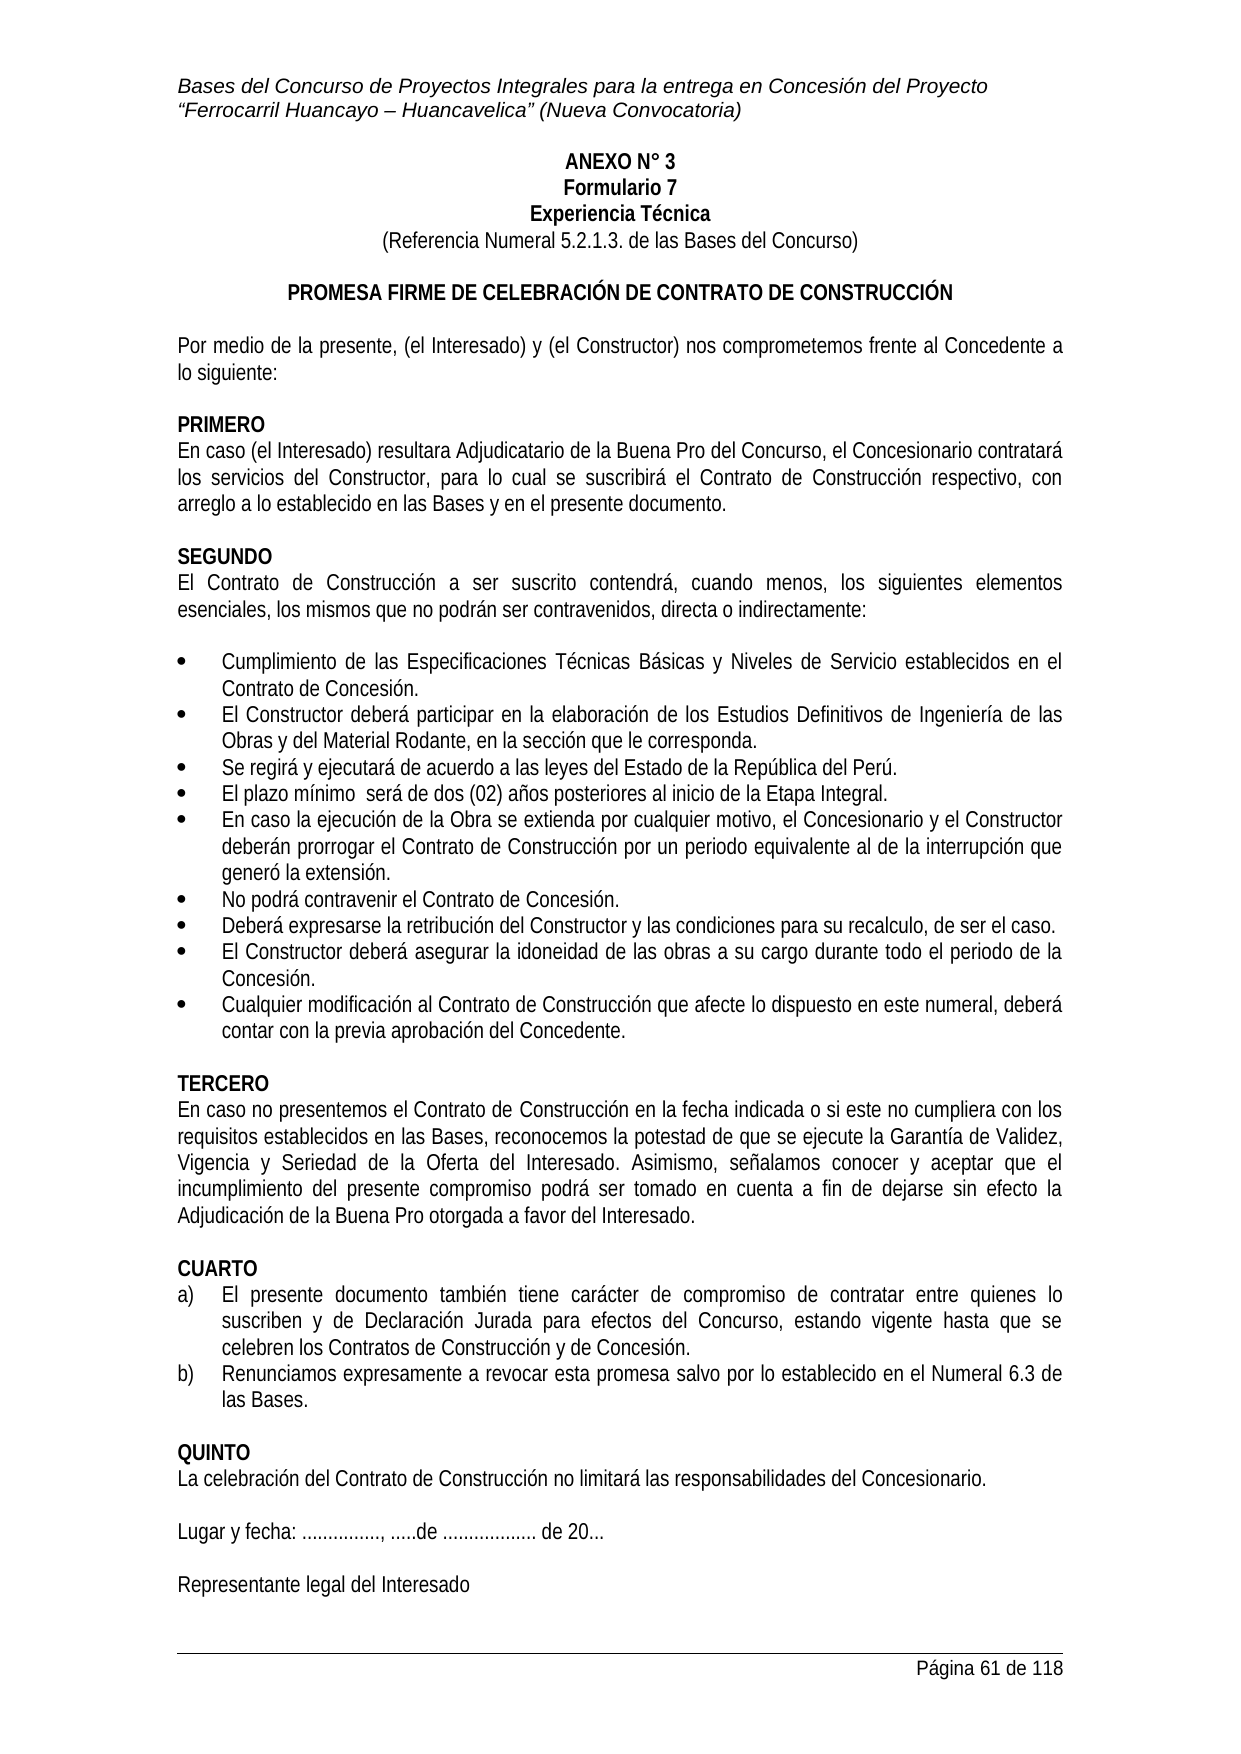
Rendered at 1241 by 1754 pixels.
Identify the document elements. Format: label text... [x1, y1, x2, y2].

text Lugar y fecha: ..............., .....de .................. de 20... [177, 1518, 1063, 1544]
text QUINTO [177, 1439, 1063, 1465]
list Renunciamos expresamente a revocar esta promesa salvo por lo establecido en el Numeral 6.3 de las Bases. [177, 1360, 1063, 1413]
text SEGUNDO [177, 543, 1063, 569]
list Deberá expresarse la retribución del Constructor y las condiciones para su recalculo, de ser el caso. [177, 912, 1063, 938]
list En caso la ejecución de la Obra se extienda por cualquier motivo, el Concesionario y el Constructor deberán prorrogar el Contrato de Construcción por un periodo equivalente al de la interrupción que generó la extensión. [177, 806, 1063, 886]
list Cualquier modificación al Contrato de Construcción que afecte lo dispuesto en este numeral, deberá contar con la previa aprobación del Concedente. [177, 991, 1063, 1044]
text La celebración del Contrato de Construcción no limitará las responsabilidades del Concesionario. [177, 1465, 1063, 1492]
subtitle Formulario 7 [177, 174, 1063, 200]
list El Constructor deberá participar en la elaboración de los Estudios Definitivos de Ingeniería de las Obras y del Material Rodante, en la sección que le corresponda. [177, 701, 1063, 754]
text (Referencia Numeral 5.2.1.3. de las Bases del Concurso) [177, 227, 1063, 253]
list No podrá contravenir el Contrato de Concesión. [177, 886, 1063, 912]
list Se regirá y ejecutará de acuerdo a las leyes del Estado de la República del Perú. [177, 754, 1063, 780]
list El presente documento también tiene carácter de compromiso de contratar entre quienes lo suscriben y de Declaración Jurada para efectos del Concurso, estando vigente hasta que se celebren los Contratos de Construcción y de Concesión. [177, 1281, 1063, 1360]
text En caso no presentemos el Contrato de Construcción en la fecha indicada o si este no cumpliera con los requisitos establecidos en las Bases, reconocemos la potestad de que se ejecute la Garantía de Validez, Vigencia y Seriedad de la Oferta del Interesado. Asimismo, señalamos conocer y aceptar que el incumplimiento del presente compromiso podrá ser tomado en cuenta a fin de dejarse sin efecto la Adjudicación de la Buena Pro otorgada a favor del Interesado. [177, 1096, 1063, 1228]
text Representante legal del Interesado [177, 1571, 1063, 1597]
subtitle ANEXO N° 3 [177, 148, 1063, 174]
text TERCERO [177, 1070, 1063, 1096]
list El plazo mínimo será de dos (02) años posteriores al inicio de la Etapa Integral. [177, 780, 1063, 806]
list El Constructor deberá asegurar la idoneidad de las obras a su cargo durante todo el periodo de la Concesión. [177, 938, 1063, 991]
subtitle PROMESA FIRME DE CELEBRACIÓN DE CONTRATO DE CONSTRUCCIÓN [177, 279, 1063, 306]
text En caso (el Interesado) resultara Adjudicatario de la Buena Pro del Concurso, el Concesionario contratará los servicios del Constructor, para lo cual se suscribirá el Contrato de Construcción respectivo, con arreglo a lo establecido en las Bases y en el presente documento. [177, 437, 1063, 517]
subtitle Experiencia Técnica [177, 200, 1063, 227]
text Por medio de la presente, (el Interesado) y (el Constructor) nos comprometemos frente al Concedente a lo siguiente: [177, 332, 1063, 385]
text El Contrato de Construcción a ser suscrito contendrá, cuando menos, los siguientes elementos esenciales, los mismos que no podrán ser contravenidos, directa o indirectamente: [177, 569, 1063, 622]
text PRIMERO [177, 411, 1063, 437]
text CUARTO [177, 1254, 1063, 1281]
list Cumplimiento de las Especificaciones Técnicas Básicas y Niveles de Servicio establecidos en el Contrato de Concesión. [177, 648, 1063, 701]
